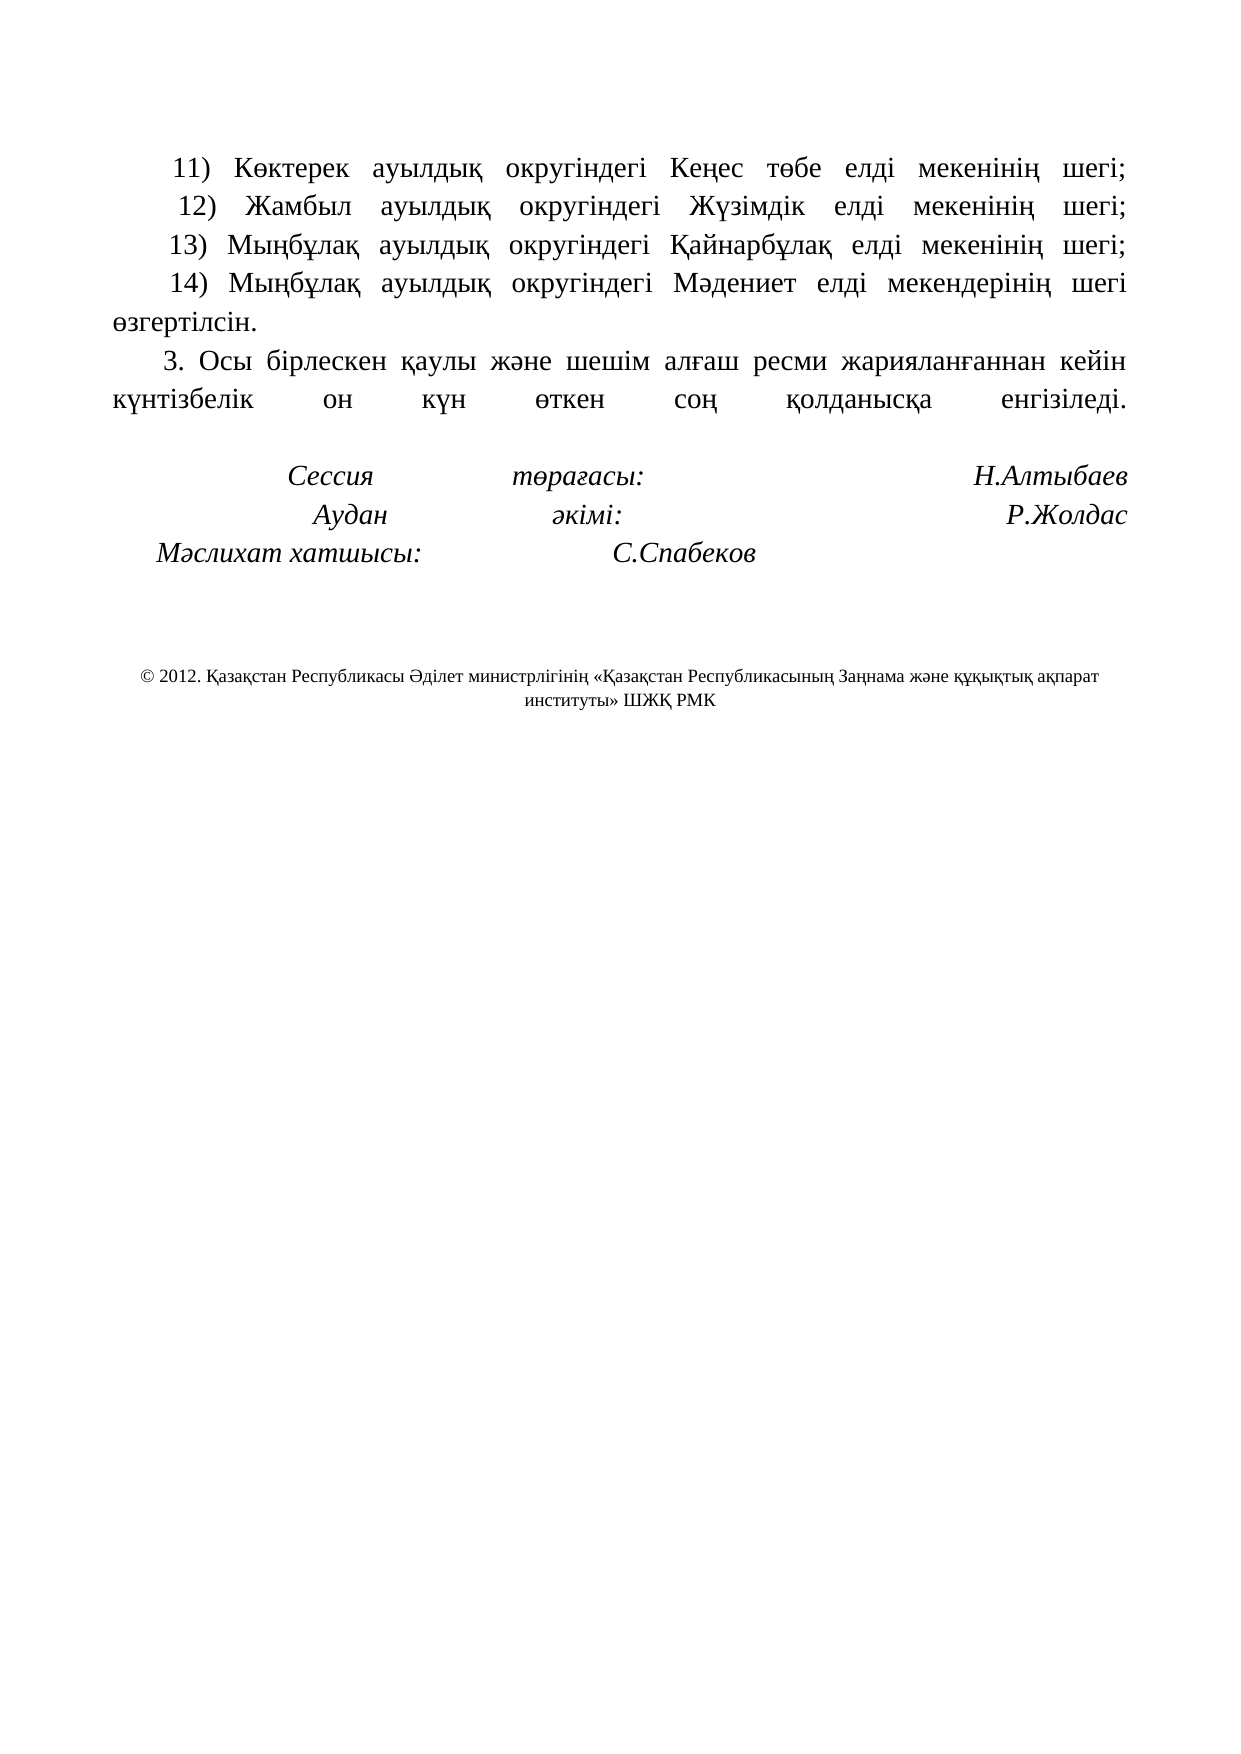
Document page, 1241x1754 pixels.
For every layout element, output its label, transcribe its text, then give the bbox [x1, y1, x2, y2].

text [112, 150, 1128, 569]
text © 2012. Қазақстан Республикасы Әділет министрлігінің «Қазақстан Республикасының Заңнама және құқықтық ақпарат институты» ШЖҚ РМК [112, 664, 1128, 711]
